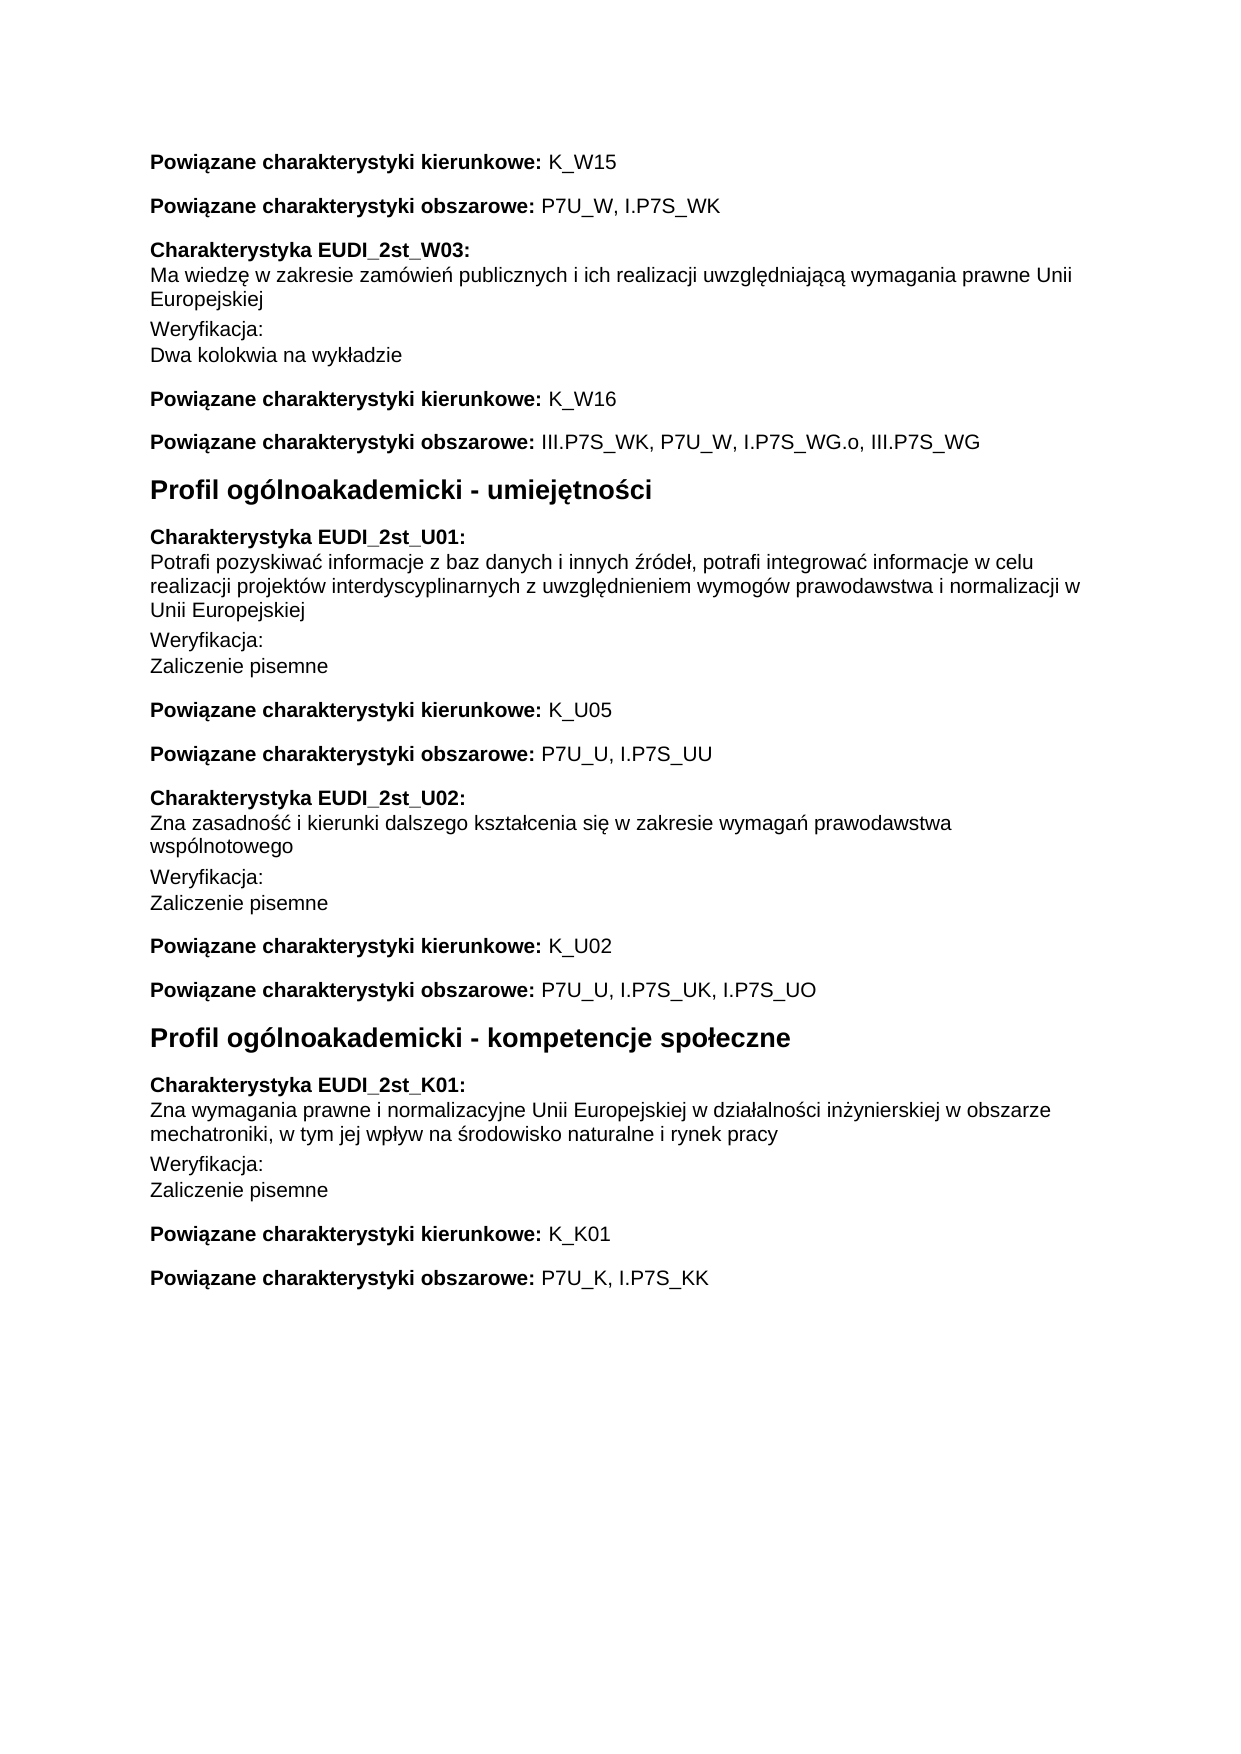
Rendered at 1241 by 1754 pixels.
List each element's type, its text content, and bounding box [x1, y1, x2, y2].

text Charakterystyka EUDI_2st_U01: [150, 525, 1090, 549]
text Powiązane charakterystyki kierunkowe: K_U05 [150, 698, 1090, 722]
text Zna zasadność i kierunki dalszego kształcenia się w zakresie wymagań prawodawstwa wspólnotowego [150, 810, 1090, 858]
text Powiązane charakterystyki obszarowe: III.P7S_WK, P7U_W, I.P7S_WG.o, III.P7S_WG [150, 430, 1090, 454]
text Powiązane charakterystyki kierunkowe: K_K01 [150, 1222, 1090, 1246]
text Weryfikacja: [150, 628, 1090, 652]
text Charakterystyka EUDI_2st_U02: [150, 785, 1090, 809]
text Zaliczenie pisemne [150, 654, 1090, 678]
text Potrafi pozyskiwać informacje z baz danych i innych źródeł, potrafi integrować informacje w celu realizacji projektów interdyscyplinarnych z uwzględnieniem wymogów prawodawstwa i normalizacji w Unii Europejskiej [150, 550, 1090, 622]
text Charakterystyka EUDI_2st_K01: [150, 1073, 1090, 1097]
text Zna wymagania prawne i normalizacyjne Unii Europejskiej w działalności inżynierskiej w obszarze mechatroniki, w tym jej wpływ na środowisko naturalne i rynek pracy [150, 1098, 1090, 1146]
text Powiązane charakterystyki obszarowe: P7U_U, I.P7S_UU [150, 742, 1090, 766]
text Powiązane charakterystyki obszarowe: P7U_U, I.P7S_UK, I.P7S_UO [150, 978, 1090, 1002]
subtitle Profil ogólnoakademicki - kompetencje społeczne [150, 1022, 1090, 1053]
text Zaliczenie pisemne [150, 1178, 1090, 1202]
subtitle Profil ogólnoakademicki - umiejętności [150, 474, 1090, 505]
text Powiązane charakterystyki kierunkowe: K_W16 [150, 386, 1090, 410]
text Weryfikacja: [150, 1152, 1090, 1176]
text Powiązane charakterystyki kierunkowe: K_U02 [150, 934, 1090, 958]
text Charakterystyka EUDI_2st_W03: [150, 237, 1090, 261]
text Powiązane charakterystyki obszarowe: P7U_K, I.P7S_KK [150, 1266, 1090, 1289]
text Powiązane charakterystyki obszarowe: P7U_W, I.P7S_WK [150, 194, 1090, 218]
text Zaliczenie pisemne [150, 891, 1090, 914]
text Weryfikacja: [150, 317, 1090, 341]
text Ma wiedzę w zakresie zamówień publicznych i ich realizacji uwzględniającą wymagania prawne Unii Europejskiej [150, 262, 1090, 310]
text Powiązane charakterystyki kierunkowe: K_W15 [150, 150, 1090, 174]
text Weryfikacja: [150, 864, 1090, 888]
text Dwa kolokwia na wykładzie [150, 343, 1090, 367]
